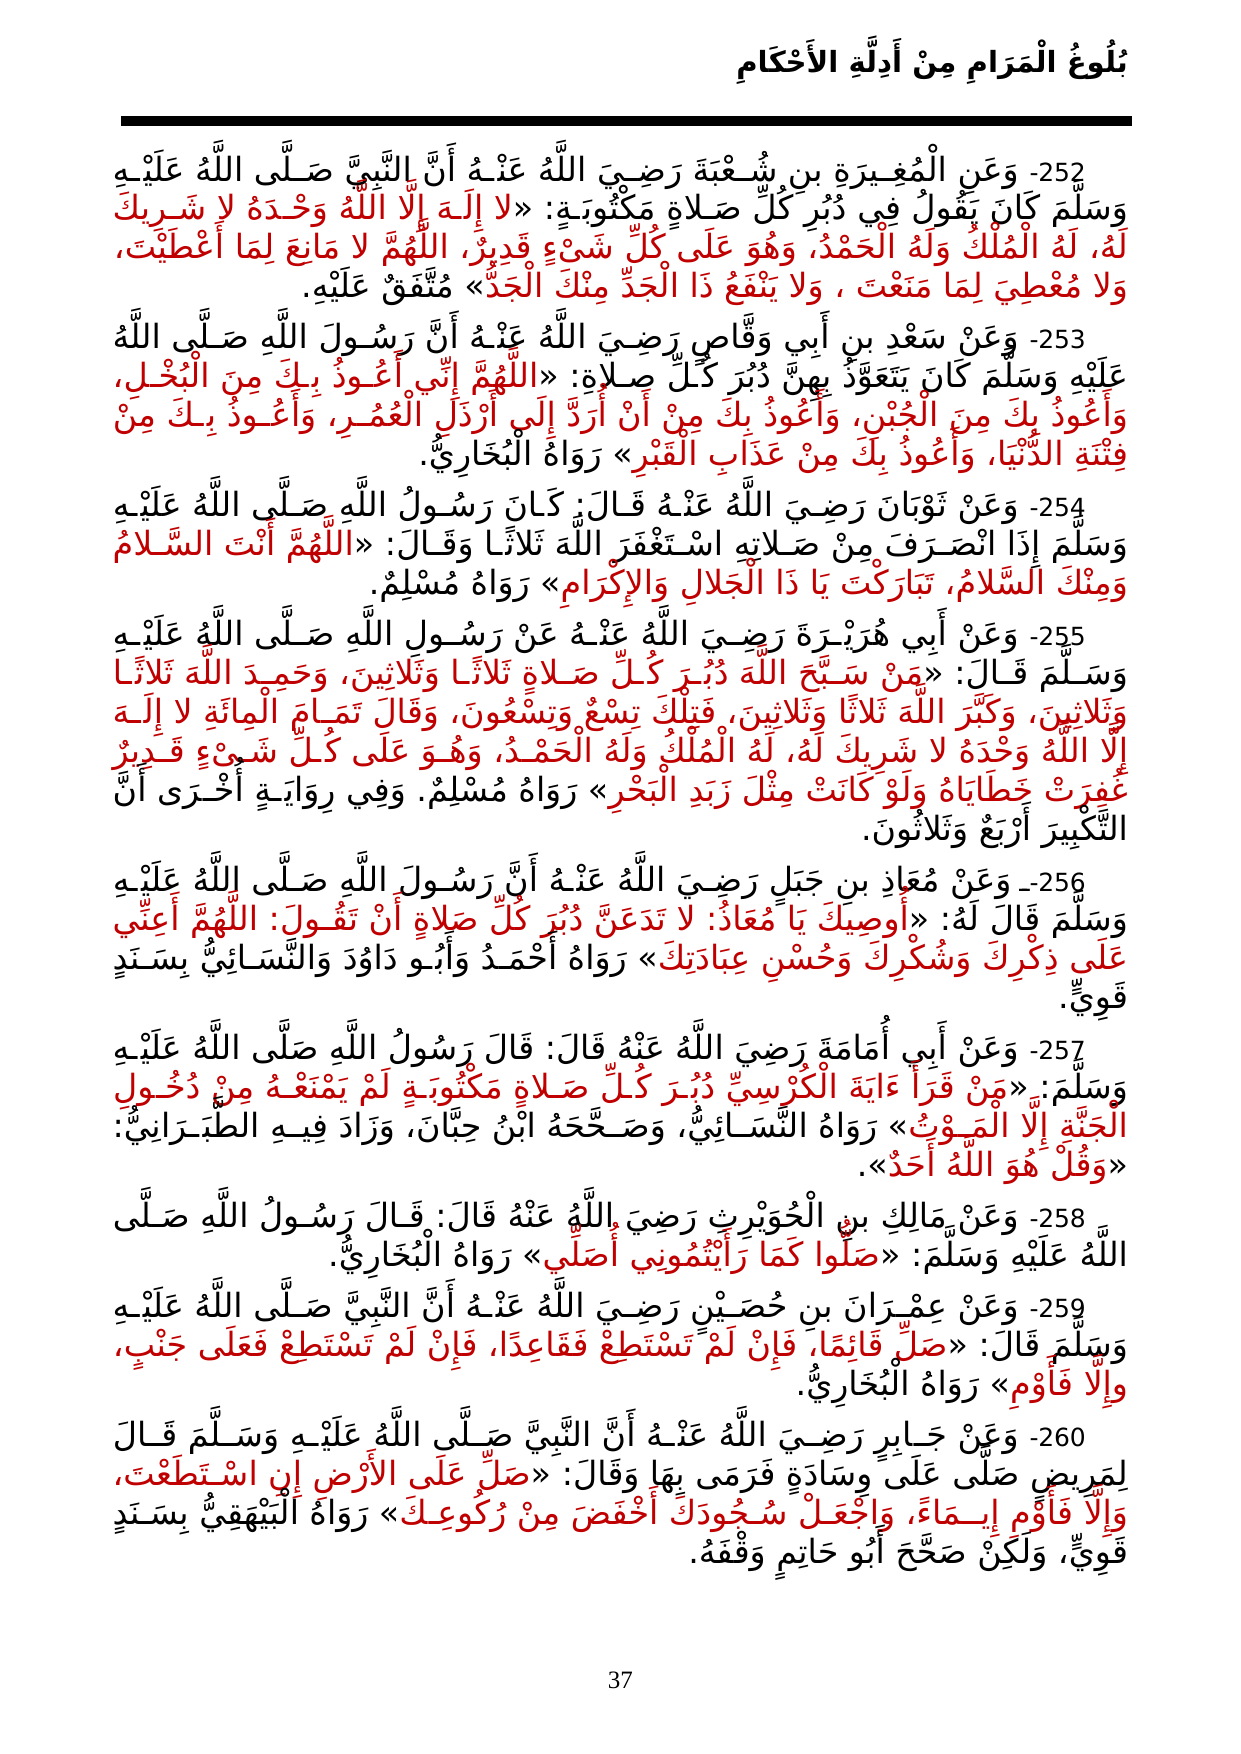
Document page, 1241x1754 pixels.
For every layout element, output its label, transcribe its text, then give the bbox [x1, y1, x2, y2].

text 258- وَعَنْ مَالِكِ بنِ الْحُوَيْرِثِ رَضِيَ اللَّهُ عَنْهُ قَالَ: قَالَ رَسُولُ اللَّهِ صَلَّى اللَّهُ عَلَيْهِ وَسَلَّمَ: «صَلُّوا كَمَا رَأَيْتُمُونِي أُصَلِّي» رَوَاهُ الْبُخَارِيُّ. [112, 1196, 1128, 1274]
text 254- وَعَنْ ثَوْبَانَ رَضِيَ اللَّهُ عَنْهُ قَالَ: كَانَ رَسُولُ اللَّهِ صَلَّى اللَّهُ عَلَيْهِ وَسَلَّمَ إِذَا انْصَرَفَ مِنْ صَلاتِهِ اسْتَغْفَرَ اللَّهَ ثَلاثًا وَقَالَ: «اللَّهُمَّ أَنْتَ السَّلامُ وَمِنْكَ السَّلامُ، تَبَارَكْتَ يَا ذَا الْجَلالِ وَالإِكْرَامِ» رَوَاهُ مُسْلِمٌ. [112, 486, 1128, 602]
text 260- وَعَنْ جَابِرٍ رَضِيَ اللَّهُ عَنْهُ أَنَّ النَّبِيَّ صَلَّى اللَّهُ عَلَيْهِ وَسَلَّمَ قَالَ لِمَرِيضٍ صَلَّى عَلَى وِسَادَةٍ فَرَمَى بِهَا وَقَالَ: «صَلِّ عَلَى الأَرْضِ إِنِ اسْتَطَعْتَ، وَإِلَّا فَأَوْمِ إِيـمَاءً، وَاجْعَلْ سُجُودَكَ أَخْفَضَ مِنْ رُكُوعِكَ» رَوَاهُ الْبَيْهَقِيُّ بِسَنَدٍ قَوِيٍّ، وَلَكِنْ صَحَّحَ أَبُو حَاتِمٍ وَقْفَهُ. [112, 1416, 1128, 1571]
text 256- وَعَنْ مُعَاذِ بنِ جَبَلٍ رَضِيَ اللَّهُ عَنْهُ أَنَّ رَسُولَ اللَّهِ صَلَّى اللَّهُ عَلَيْهِ وَسَلَّمَ قَالَ لَهُ: «أُوصِيكَ يَا مُعَاذُ: لا تَدَعَنَّ دُبُرَ كُلِّ صَلاةٍ أَنْ تَقُولَ: اللَّهُمَّ أَعِنِّي عَلَى ذِكْرِكَ وَشُكْرِكَ وَحُسْنِ عِبَادَتِكَ» رَوَاهُ أَحْمَدُ وَأَبُو دَاوُدَ وَالنَّسَائِيُّ بِسَنَدٍ قَوِيٍّ. [112, 861, 1128, 1016]
text 255- وَعَنْ أَبِي هُرَيْرَةَ رَضِيَ اللَّهُ عَنْهُ عَنْ رَسُولِ اللَّهِ صَلَّى اللَّهُ عَلَيْهِ وَسَلَّمَ قَالَ: «مَنْ سَبَّحَ اللَّهَ دُبُرَ كُلِّ صَلاةٍ ثَلاثًا وَثَلاثِينَ، وَحَمِدَ اللَّهَ ثَلاثًا وَثَلاثِينَ، وَكَبَّرَ اللَّهَ ثَلاثًا وَثَلاثِينَ، فَتِلْكَ تِسْعٌ وَتِسْعُونَ، وَقَالَ تَمَامَ الْمِائَةِ لا إِلَهَ إِلَّا اللَّهُ وَحْدَهُ لا شَرِيكَ لَهُ، لَهُ الْمُلْكُ وَلَهُ الْحَمْدُ، وَهُوَ عَلَى كُلِّ شَىْءٍ قَدِيرٌ غُفِرَتْ خَطَايَاهُ وَلَوْ كَانَتْ مِثْلَ زَبَدِ الْبَحْرِ» رَوَاهُ مُسْلِمٌ. وَفِي رِوَايَةٍ أُخْرَى أَنَّ التَّكْبِيرَ أَرْبَعٌ وَثَلاثُونَ. [112, 615, 1128, 848]
text 252- وَعَنِ الْمُغِيرَةِ بنِ شُعْبَةَ رَضِيَ اللَّهُ عَنْهُ أَنَّ النَّبِيَّ صَلَّى اللَّهُ عَلَيْهِ وَسَلَّمَ كَانَ يَقُولُ فِي دُبُرِ كُلِّ صَلاةٍ مَكْتُوبَةٍ: «لا إِلَهَ إِلَّا اللَّهُ وَحْدَهُ لا شَرِيكَ لَهُ، لَهُ الْمُلْكُ وَلَهُ الْحَمْدُ، وَهُوَ عَلَى كُلِّ شَىْءٍ قَدِيرٌ، اللَّهُمَّ لا مَانِعَ لِمَا أَعْطَيْتَ، وَلا مُعْطِيَ لِمَا مَنَعْتَ ، وَلا يَنْفَعُ ذَا الْجَدِّ مِنْكَ الْجَدُّ» مُتَّفَقٌ عَلَيْهِ. [112, 150, 1128, 305]
text 259- وَعَنْ عِمْرَانَ بنِ حُصَيْنٍ رَضِيَ اللَّهُ عَنْهُ أَنَّ النَّبِيَّ صَلَّى اللَّهُ عَلَيْهِ وَسَلَّمَ قَالَ: «صَلِّ قَائِمًا، فَإِنْ لَمْ تَسْتَطِعْ فَقَاعِدًا، فَإِنْ لَمْ تَسْتَطِعْ فَعَلَى جَنْبٍ، وإِلَّا فَأَوْمِ» رَوَاهُ الْبُخَارِيُّ. [112, 1287, 1128, 1403]
text 253- وَعَنْ سَعْدِ بنِ أَبِي وَقَّاصٍ رَضِيَ اللَّهُ عَنْهُ أَنَّ رَسُولَ اللَّهِ صَلَّى اللَّهُ عَلَيْهِ وَسَلَّمَ كَانَ يَتَعَوَّذُ بِهِنَّ دُبُرَ كُلِّ صلاةِ: «اللَّهُمَّ إِنِّي أَعُوذُ بِكَ مِنَ الْبُخْلِ، وَأَعُوذُ بِكَ مِنَ الْجُبْنِ، وَأَعُوذُ بِكَ مِنْ أَنْ أُرَدَّ إِلَى أَرْذَلِ الْعُمُرِ، وَأَعُوذُ بِكَ مِنْ فِتْنَةِ الدُّنْيَا، وَأَعُوذُ بِكَ مِنْ عَذَابِ الْقَبْرِ» رَوَاهُ الْبُخَارِيُّ. [112, 318, 1128, 473]
text 257- وَعَنْ أَبِي أُمَامَةَ رَضِيَ اللَّهُ عَنْهُ قَالَ: قَالَ رَسُولُ اللَّهِ صَلَّى اللَّهُ عَلَيْهِ وَسَلَّمَ: «مَنْ قَرَأَ ءَايَةَ الْكُرْسِيِّ دُبُرَ كُلِّ صَلاةٍ مَكْتُوبَةٍ لَمْ يَمْنَعْهُ مِنْ دُخُولِ الْجَنَّةِ إِلَّا الْمَوْتُ» رَوَاهُ النَّسَائِيُّ، وَصَحَّحَهُ ابْنُ حِبَّانَ، وَزَادَ فِيهِ الطَّبَرَانِيُّ: «وَقُلْ هُوَ اللَّهُ أَحَدٌ». [112, 1028, 1128, 1184]
